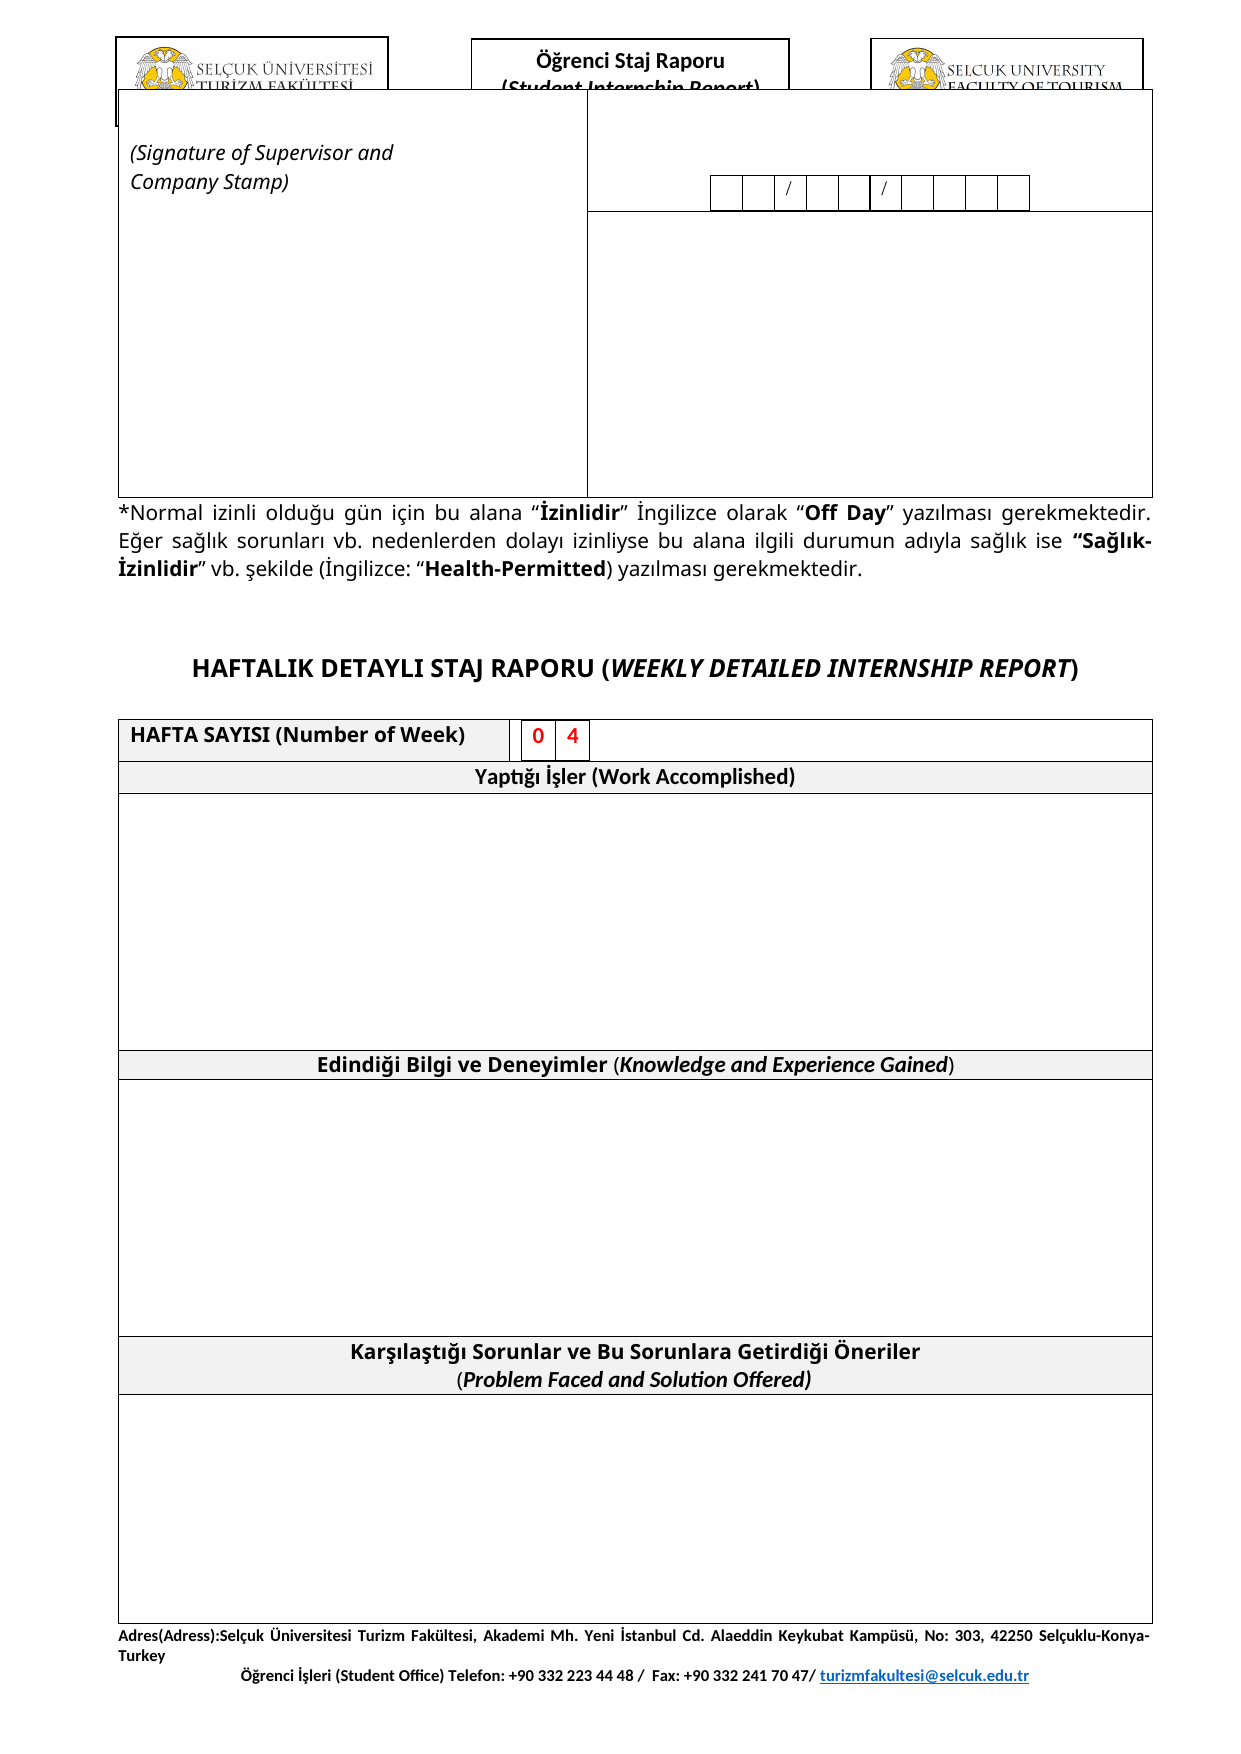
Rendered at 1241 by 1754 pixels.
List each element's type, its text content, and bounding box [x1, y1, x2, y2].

text HAFTALIK DETAYLI STAJ RAPORU (WEEKLY DETAILED INTERNSHIP REPORT) [118, 651, 1152, 685]
table_cell [119, 1395, 1152, 1622]
table_header HAFTA SAYISI (Number of Week) [119, 720, 509, 761]
table_header [590, 720, 1152, 761]
table_cell Yaptığı İşler (Work Accomplished) [119, 762, 1152, 792]
table_cell [588, 212, 1152, 497]
table_header [522, 721, 555, 760]
picture [132, 44, 373, 89]
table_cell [588, 90, 1152, 211]
picture [886, 46, 1129, 89]
table_header [510, 720, 521, 761]
table_cell [119, 1080, 1152, 1336]
table_cell Edindiği Bilgi ve Deneyimler (Knowledge and Experience Gained) [119, 1051, 1152, 1079]
table_cell Karşılaştığı Sorunlar ve Bu Sorunlara Getirdiği Öneriler (Problem Faced and Solution Offered) [119, 1337, 1152, 1394]
table_cell [119, 794, 1152, 1049]
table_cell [119, 90, 587, 497]
text *Normal izinli olduğu gün için bu alana “İzinlidir” İngilizce olarak “Off Day” yazılması gerekmektedir. Eğer sağlık sorunları vb. nedenlerden dolayı izinliyse bu alana ilgili durumun adıyla sağlık ise “Sağlık-İzinlidir” vb. şekilde (İngilizce: “Health-Permitted) yazılması gerekmektedir. [118, 498, 1152, 583]
table_header [556, 721, 589, 760]
